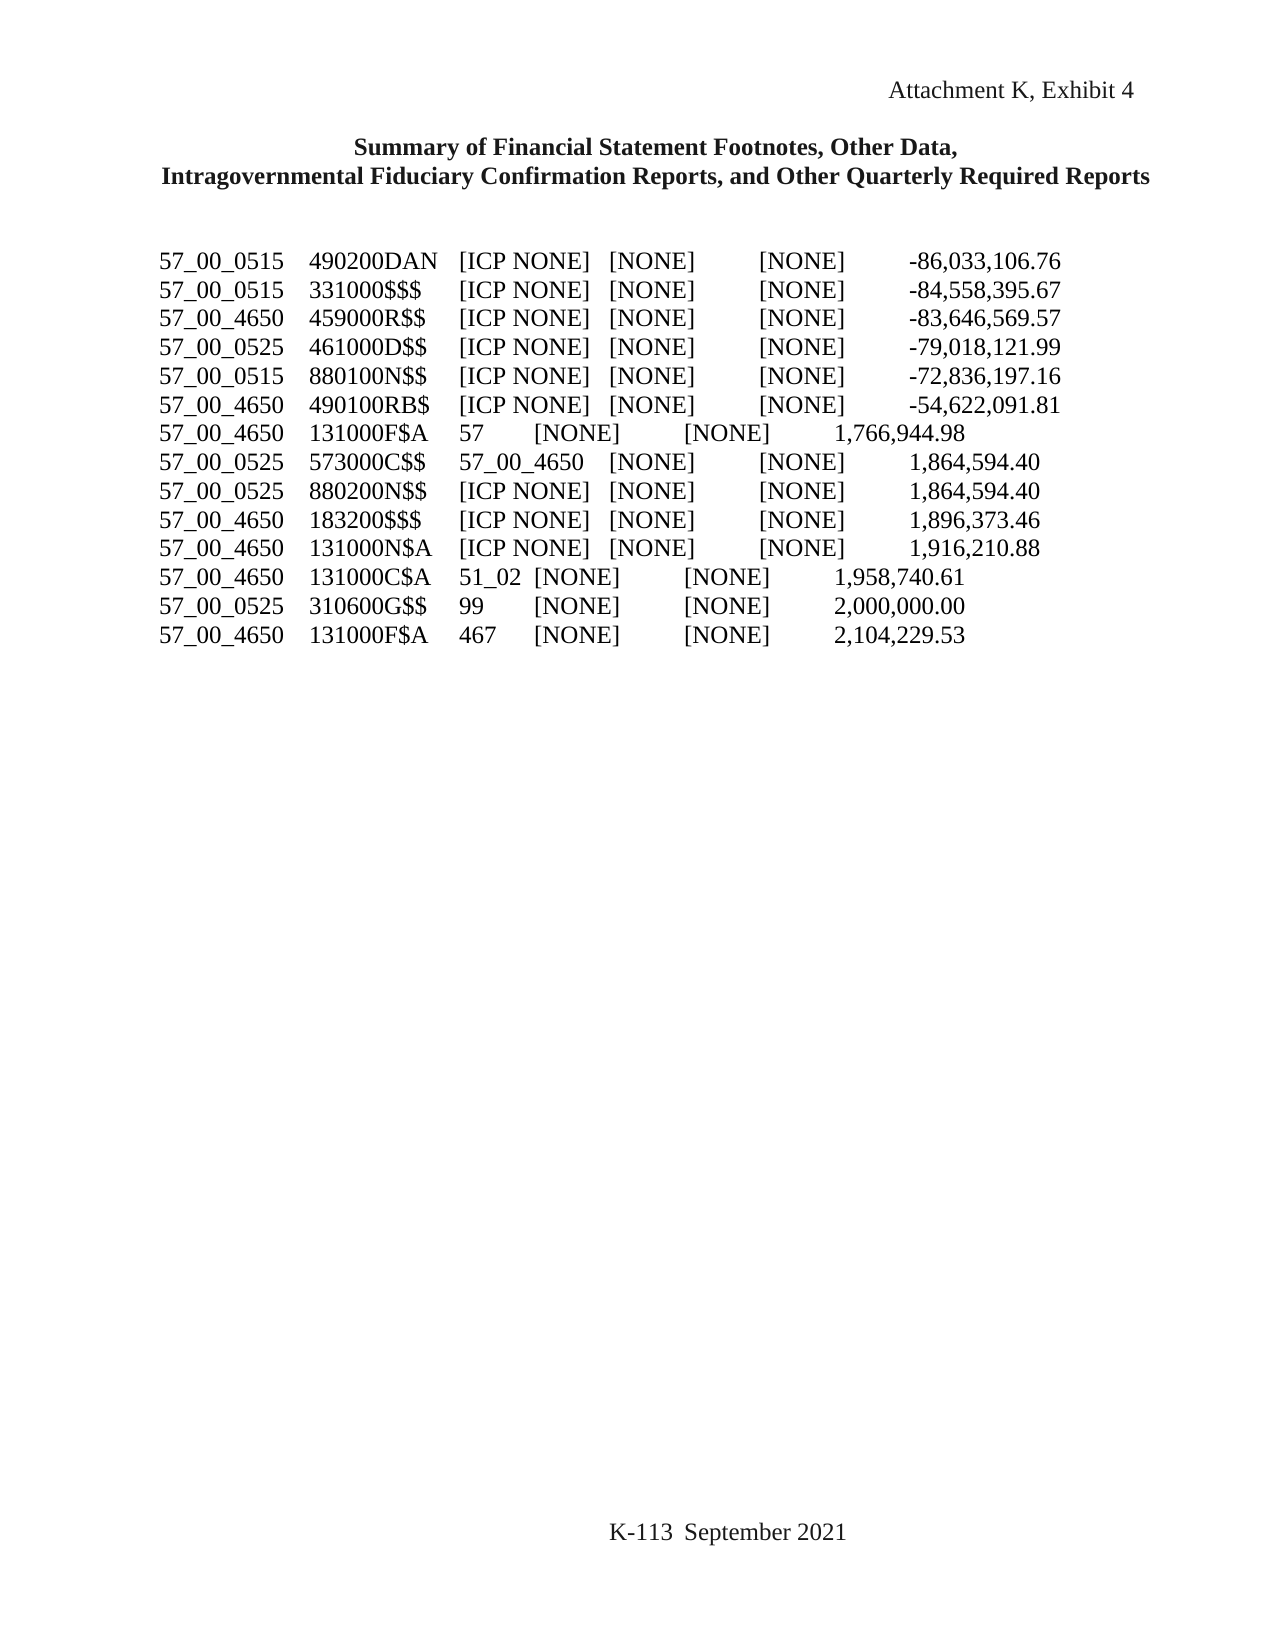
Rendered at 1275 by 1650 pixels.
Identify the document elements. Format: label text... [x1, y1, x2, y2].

text 57_00_4650 131000N$A [ICP NONE] [NONE] [NONE] 1,916,210.88 [159, 533, 1171, 562]
text 57_00_0525 880200N$$ [ICP NONE] [NONE] [NONE] 1,864,594.40 [159, 476, 1171, 505]
text 57_00_0525 573000C$$ 57_00_4650 [NONE] [NONE] 1,864,594.40 [159, 447, 1171, 476]
text 57_00_0515 880100N$$ [ICP NONE] [NONE] [NONE] -72,836,197.16 [159, 361, 1171, 390]
text 57_00_4650 131000F$A 57 [NONE] [NONE] 1,766,944.98 [159, 418, 1171, 447]
text 57_00_4650 459000R$$ [ICP NONE] [NONE] [NONE] -83,646,569.57 [159, 303, 1171, 332]
text 57_00_4650 131000C$A 51_02 [NONE] [NONE] 1,958,740.61 [159, 562, 1171, 591]
text 57_00_4650 183200$$$ [ICP NONE] [NONE] [NONE] 1,896,373.46 [159, 505, 1171, 533]
text 57_00_0525 310600G$$ 99 [NONE] [NONE] 2,000,000.00 [159, 591, 1171, 620]
text 57_00_0515 331000$$$ [ICP NONE] [NONE] [NONE] -84,558,395.67 [159, 275, 1171, 303]
text 57_00_0515 490200DAN [ICP NONE] [NONE] [NONE] -86,033,106.76 [159, 246, 1171, 275]
text 57_00_4650 490100RB$ [ICP NONE] [NONE] [NONE] -54,622,091.81 [159, 390, 1171, 418]
text 57_00_0525 461000D$$ [ICP NONE] [NONE] [NONE] -79,018,121.99 [159, 332, 1171, 361]
text 57_00_4650 131000F$A 467 [NONE] [NONE] 2,104,229.53 [159, 620, 1171, 648]
